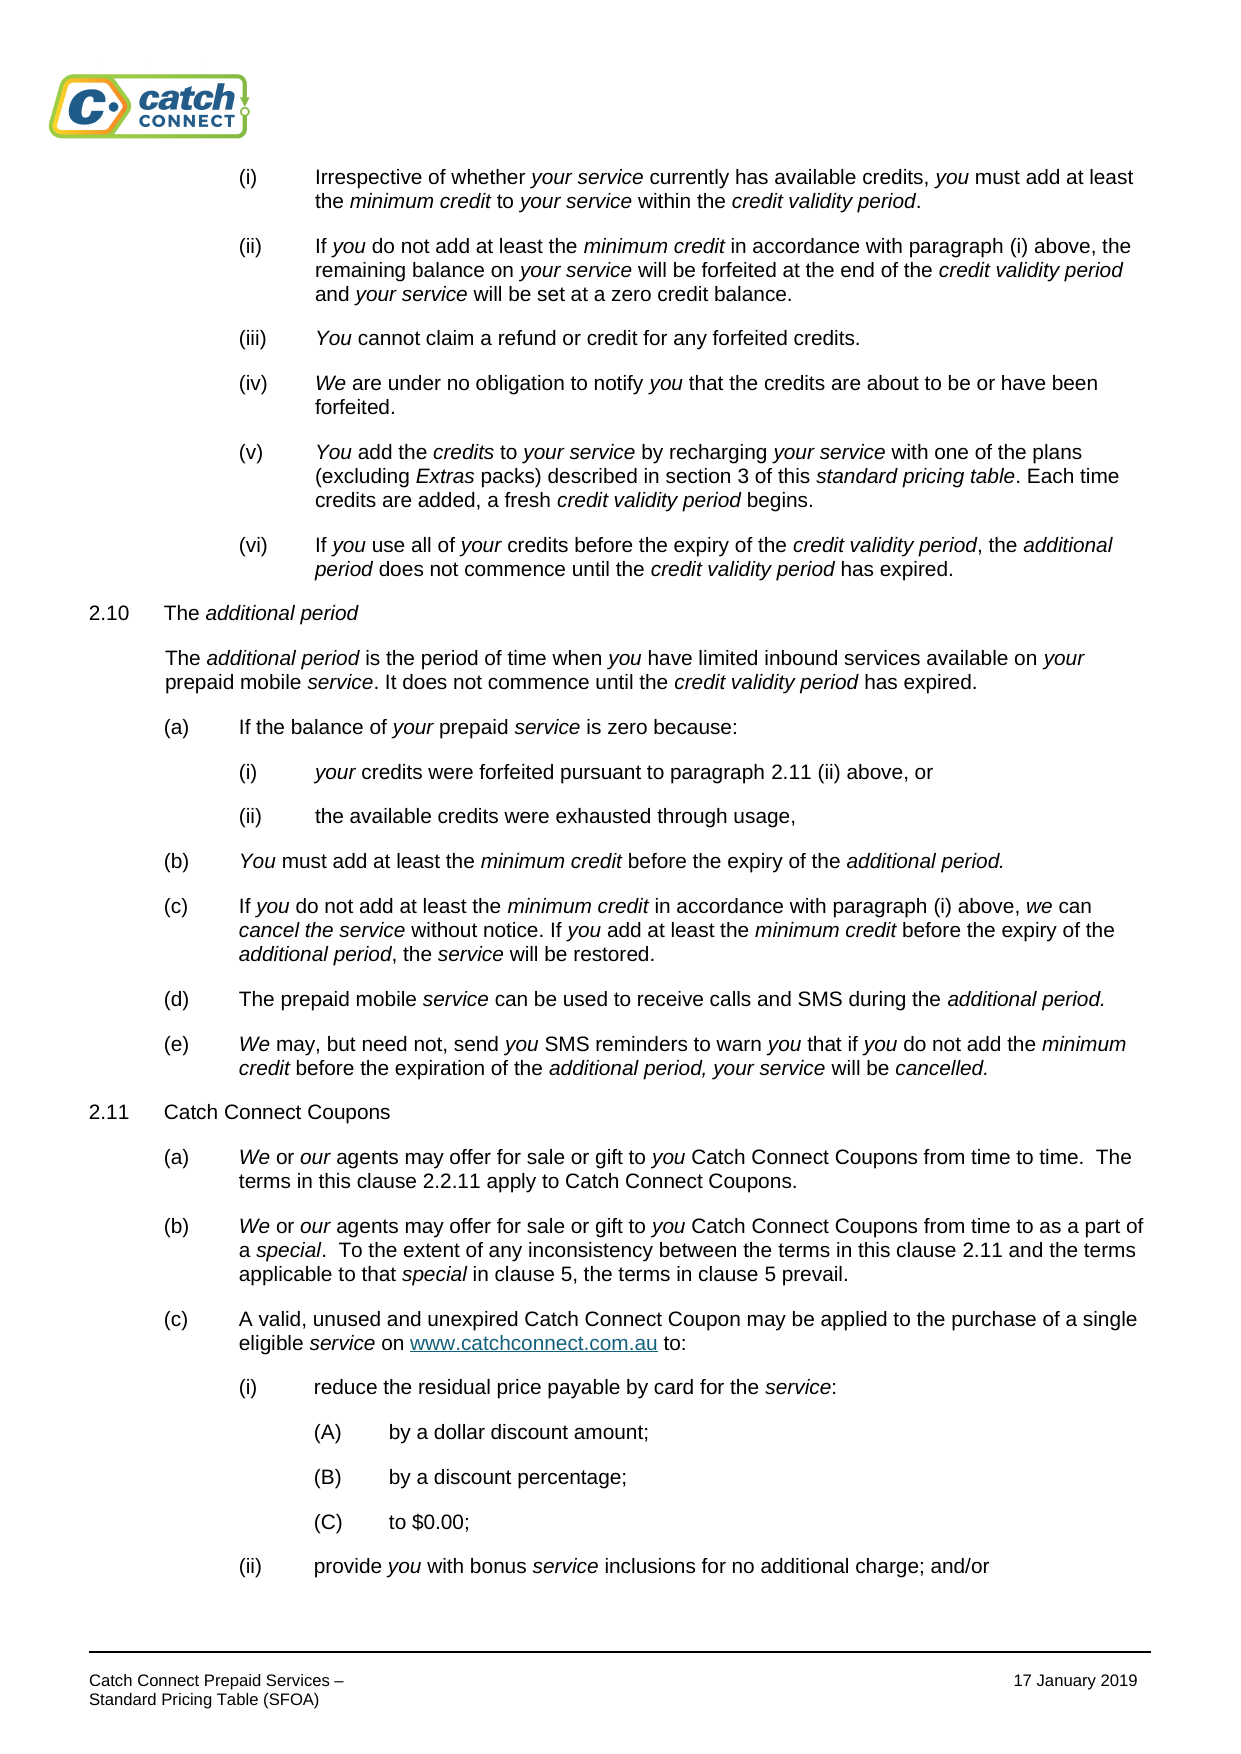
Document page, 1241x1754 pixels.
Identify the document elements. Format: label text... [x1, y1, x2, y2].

subtitle You cannot claim a refund or credit for any forfeited credits. [239, 326, 1152, 350]
subtitle the available credits were exhausted through usage, [239, 804, 1152, 828]
subtitle We or our agents may offer for sale or gift to you Catch Connect Coupons from time to time. The terms in this clause 2.11 apply to Catch Connect Coupons. [164, 1145, 1152, 1193]
subtitle to $0.00; [314, 1509, 1152, 1533]
subtitle We or our agents may offer for sale or gift to you Catch Connect Coupons from time to as a part of a special. To the extent of any inconsistency between the terms in this clause 2.11 and the terms applicable to that special in clause 5, the terms in clause 5 prevail. [164, 1214, 1152, 1286]
text The additional period is the period of time when you have limited inbound services available on your prepaid mobile service. It does not commence until the credit validity period has expired. [165, 646, 1152, 694]
subtitle by a discount percentage; [314, 1465, 1152, 1489]
subtitle If you do not add at least the minimum credit in accordance with paragraph (i) above, we can cancel the service without notice. If you add at least the minimum credit before the expiry of the additional period, the service will be restored. [164, 894, 1152, 966]
subtitle You must add at least the minimum credit before the expiry of the additional period. [164, 849, 1152, 873]
subtitle If you use all of your credits before the expiry of the credit validity period, the additional period does not commence until the credit validity period has expired. [239, 532, 1152, 580]
subtitle Irrespective of whether your service currently has available credits, you must add at least the minimum credit to your service within the credit validity period. [239, 165, 1152, 213]
subtitle provide you with bonus service inclusions for no additional charge; and/or [239, 1554, 1152, 1578]
subtitle You add the credits to your service by recharging your service with one of the plans (excluding Extras packs) described in section 3 of this standard pricing table. Each time credits are added, a fresh credit validity period begins. [239, 440, 1152, 512]
subtitle your credits were forfeited pursuant to paragraph 2.11 (ii) above, or [239, 759, 1152, 783]
subtitle If the balance of your prepaid service is zero because: [164, 715, 1152, 739]
subtitle by a dollar discount amount; [314, 1420, 1152, 1444]
subtitle We are under no obligation to notify you that the credits are about to be or have been forfeited. [239, 371, 1152, 419]
subtitle If you do not add at least the minimum credit in accordance with paragraph (i) above, the remaining balance on your service will be forfeited at the end of the credit validity period and your service will be set at a zero credit balance. [239, 233, 1152, 305]
subtitle reduce the residual price payable by card for the service: [239, 1375, 1152, 1399]
picture [44, 62, 251, 144]
subtitle We may, but need not, send you SMS reminders to warn you that if you do not add the minimum credit before the expiration of the additional period, your service will be cancelled. [164, 1031, 1152, 1079]
subtitle The prepaid mobile service can be used to receive calls and SMS during the additional period. [164, 987, 1152, 1011]
subtitle A valid, unused and unexpired Catch Connect Coupon may be applied to the purchase of a single eligible service on www.catchconnect.com.au to: [164, 1306, 1152, 1354]
subtitle The additional period [89, 601, 1152, 625]
subtitle Catch Connect Coupons [89, 1100, 1152, 1124]
